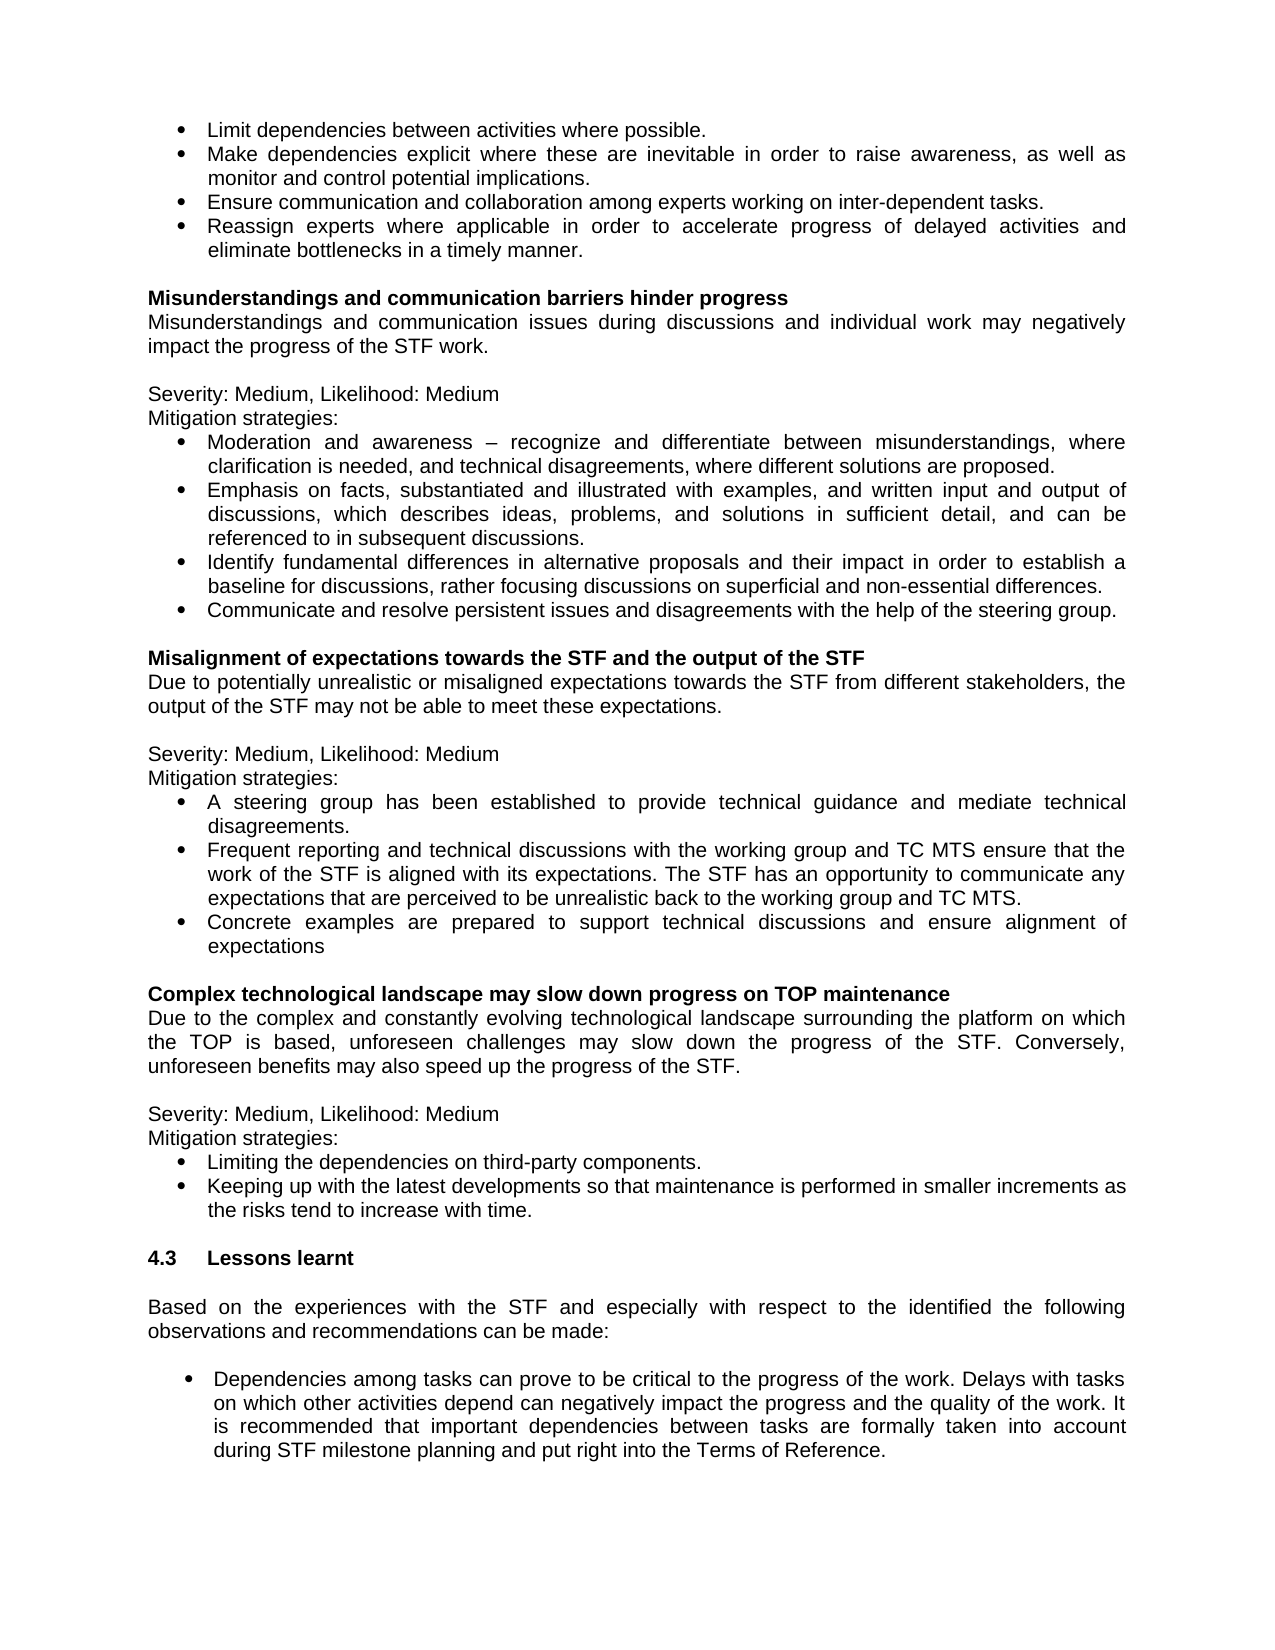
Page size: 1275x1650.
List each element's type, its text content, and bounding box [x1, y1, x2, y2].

list A steering group has been established to provide technical guidance and mediate technical disagreements. [178, 790, 1127, 838]
text Mitigation strategies: [148, 406, 1127, 430]
text Severity: Medium, Likelihood: Medium [148, 742, 1127, 766]
text Due to the complex and constantly evolving technological landscape surrounding the platform on which the TOP is based, unforeseen challenges may slow down the progress of the STF. Conversely, unforeseen benefits may also speed up the progress of the STF. [148, 1006, 1127, 1078]
list Identify fundamental differences in alternative proposals and their impact in order to establish a baseline for discussions, rather focusing discussions on superficial and non-essential differences. [178, 550, 1127, 598]
text Misalignment of expectations towards the STF and the output of the STF [148, 646, 1127, 670]
text Complex technological landscape may slow down progress on TOP maintenance [148, 982, 1127, 1006]
text Based on the experiences with the STF and especially with respect to the identified the following observations and recommendations can be made: [148, 1294, 1127, 1342]
list Limiting the dependencies on third-party components. [178, 1149, 1127, 1173]
list Limit dependencies between activities where possible. [178, 118, 1127, 142]
list Concrete examples are prepared to support technical discussions and ensure alignment of expectations [178, 910, 1127, 958]
text Misunderstandings and communication barriers hinder progress [148, 286, 1127, 310]
list Keeping up with the latest developments so that maintenance is performed in smaller increments as the risks tend to increase with time. [178, 1173, 1127, 1222]
list Make dependencies explicit where these are inevitable in order to raise awareness, as well as monitor and control potential implications. [178, 142, 1127, 190]
list Frequent reporting and technical discussions with the working group and TC MTS ensure that the work of the STF is aligned with its expectations. The STF has an opportunity to communicate any expectations that are perceived to be unrealistic back to the working group and TC MTS. [178, 838, 1127, 910]
text Severity: Medium, Likelihood: Medium [148, 382, 1127, 406]
subtitle Lessons learnt [148, 1246, 1127, 1269]
text Mitigation strategies: [148, 1126, 1127, 1149]
list Moderation and awareness – recognize and differentiate between misunderstandings, where clarification is needed, and technical disagreements, where different solutions are proposed. [178, 430, 1127, 478]
list Dependencies among tasks can prove to be critical to the progress of the work. Delays with tasks on which other activities depend can negatively impact the progress and the quality of the work. It is recommended that important dependencies between tasks are formally taken into account during STF milestone planning and put right into the Terms of Reference. [185, 1366, 1127, 1462]
list Reassign experts where applicable in order to accelerate progress of delayed activities and eliminate bottlenecks in a timely manner. [178, 214, 1127, 262]
text Misunderstandings and communication issues during discussions and individual work may negatively impact the progress of the STF work. [148, 310, 1127, 358]
list Emphasis on facts, substantiated and illustrated with examples, and written input and output of discussions, which describes ideas, problems, and solutions in sufficient detail, and can be referenced to in subsequent discussions. [178, 478, 1127, 550]
list Communicate and resolve persistent issues and disagreements with the help of the steering group. [178, 598, 1127, 622]
text Due to potentially unrealistic or misaligned expectations towards the STF from different stakeholders, the output of the STF may not be able to meet these expectations. [148, 670, 1127, 718]
text Mitigation strategies: [148, 766, 1127, 790]
list Ensure communication and collaboration among experts working on inter-dependent tasks. [178, 190, 1127, 214]
text Severity: Medium, Likelihood: Medium [148, 1102, 1127, 1126]
